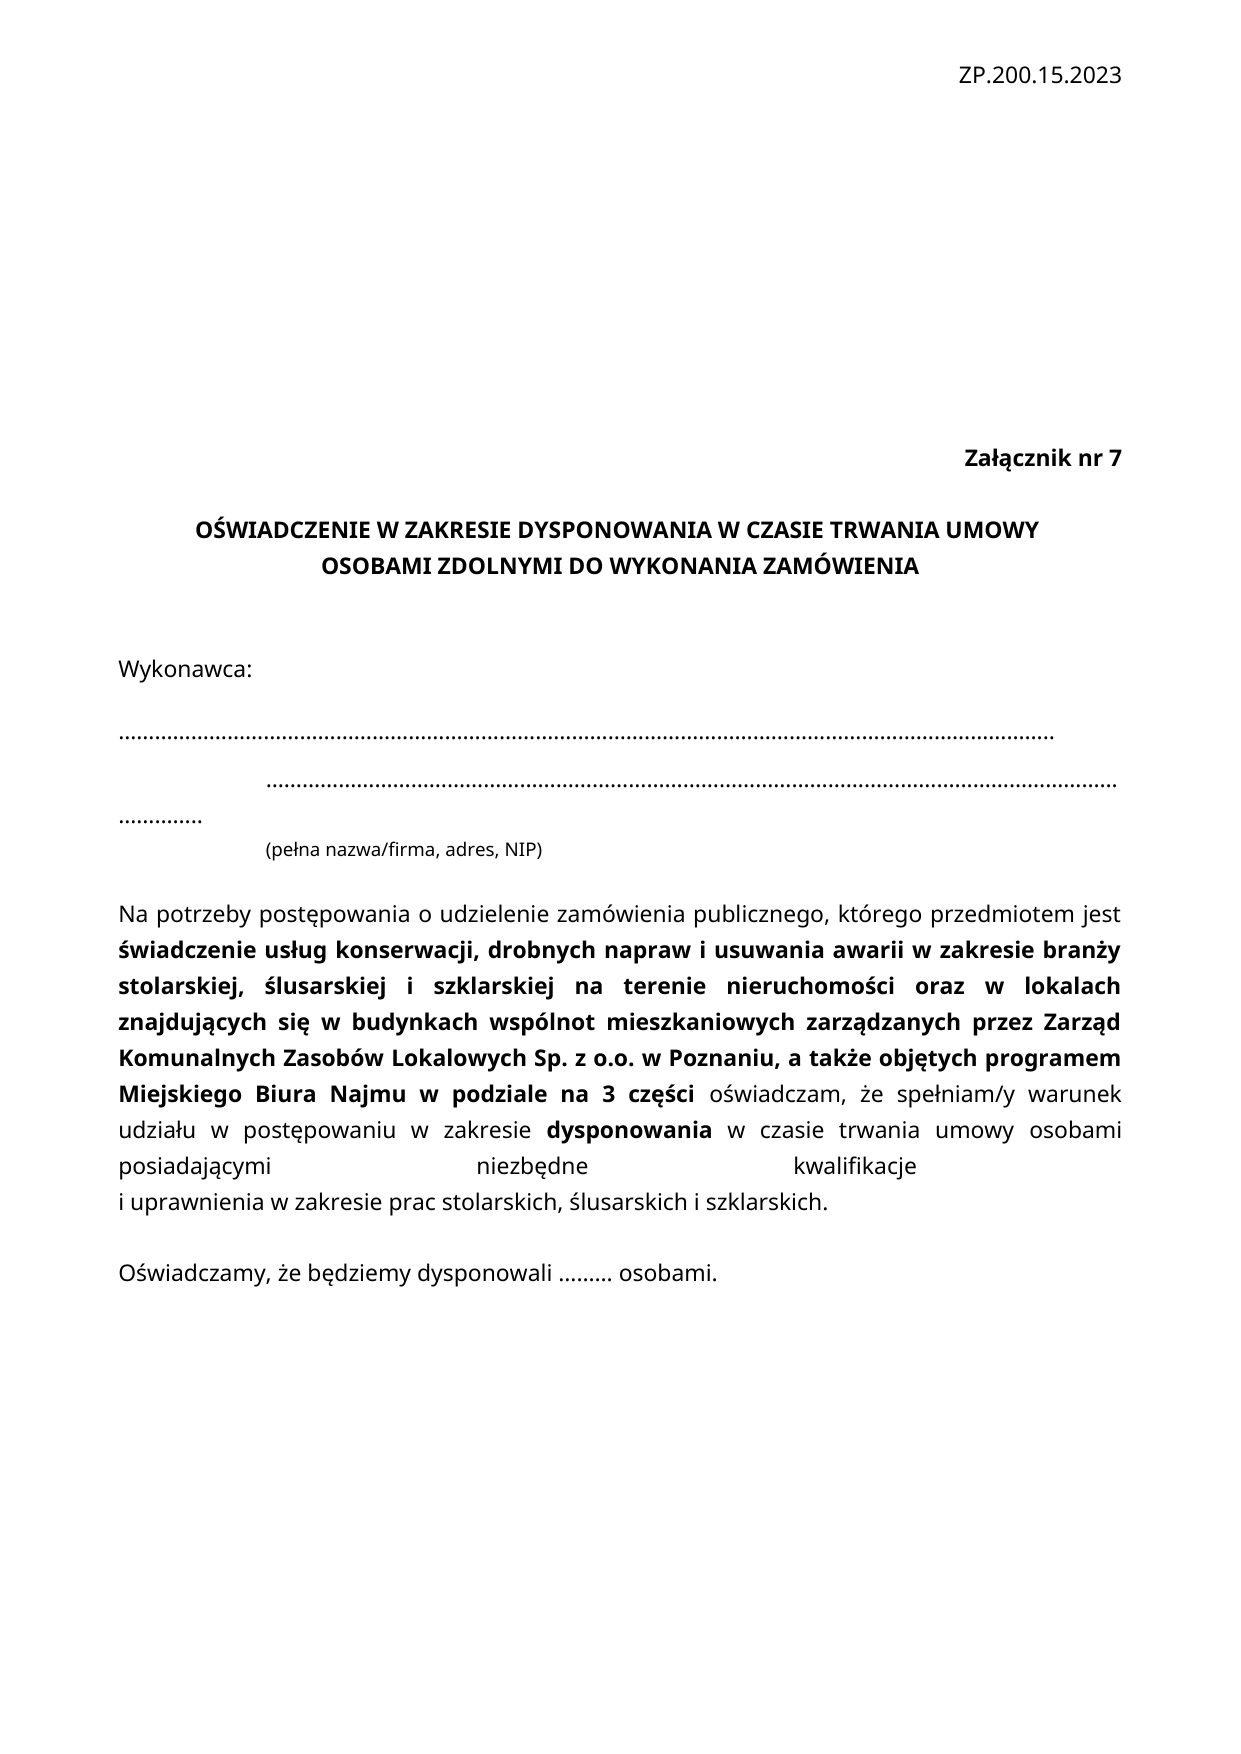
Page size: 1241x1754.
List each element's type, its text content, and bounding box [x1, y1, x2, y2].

text OŚWIADCZENIE W ZAKRESIE DYSPONOWANIA W CZASIE TRWANIA UMOWY OSOBAMI ZDOLNYMI DO WYKONANIA ZAMÓWIENIA [118, 514, 1122, 581]
text ……………………………………………………………………………………………………………………………………….. [118, 763, 1122, 830]
text Oświadczamy, że będziemy dysponowali ……… osobami. [118, 1257, 1122, 1289]
text Załącznik nr 7 [118, 442, 1122, 473]
text (pełna nazwa/firma, adres, NIP) [192, 835, 1122, 862]
text Wykonawca: ……………………………………………………………………………………………………………………………………….. [118, 621, 1122, 746]
text Na potrzeby postępowania o udzielenie zamówienia publicznego, którego przedmiotem jest świadczenie usług konserwacji, drobnych napraw i usuwania awarii w zakresie branży stolarskiej, ślusarskiej i szklarskiej na terenie nieruchomości oraz w lokalach znajdujących się w budynkach wspólnot mieszkaniowych zarządzanych przez Zarząd Komunalnych Zasobów Lokalowych Sp. z o.o. w Poznaniu, a także objętych programem Miejskiego Biura Najmu w podziale na 3 części oświadczam, że spełniam/y warunek udziału w postępowaniu w zakresie dysponowania w czasie trwania umowy osobami posiadającymi niezbędne kwalifikacje i uprawnienia w zakresie prac stolarskich, ślusarskich i szklarskich. [118, 898, 1122, 1217]
